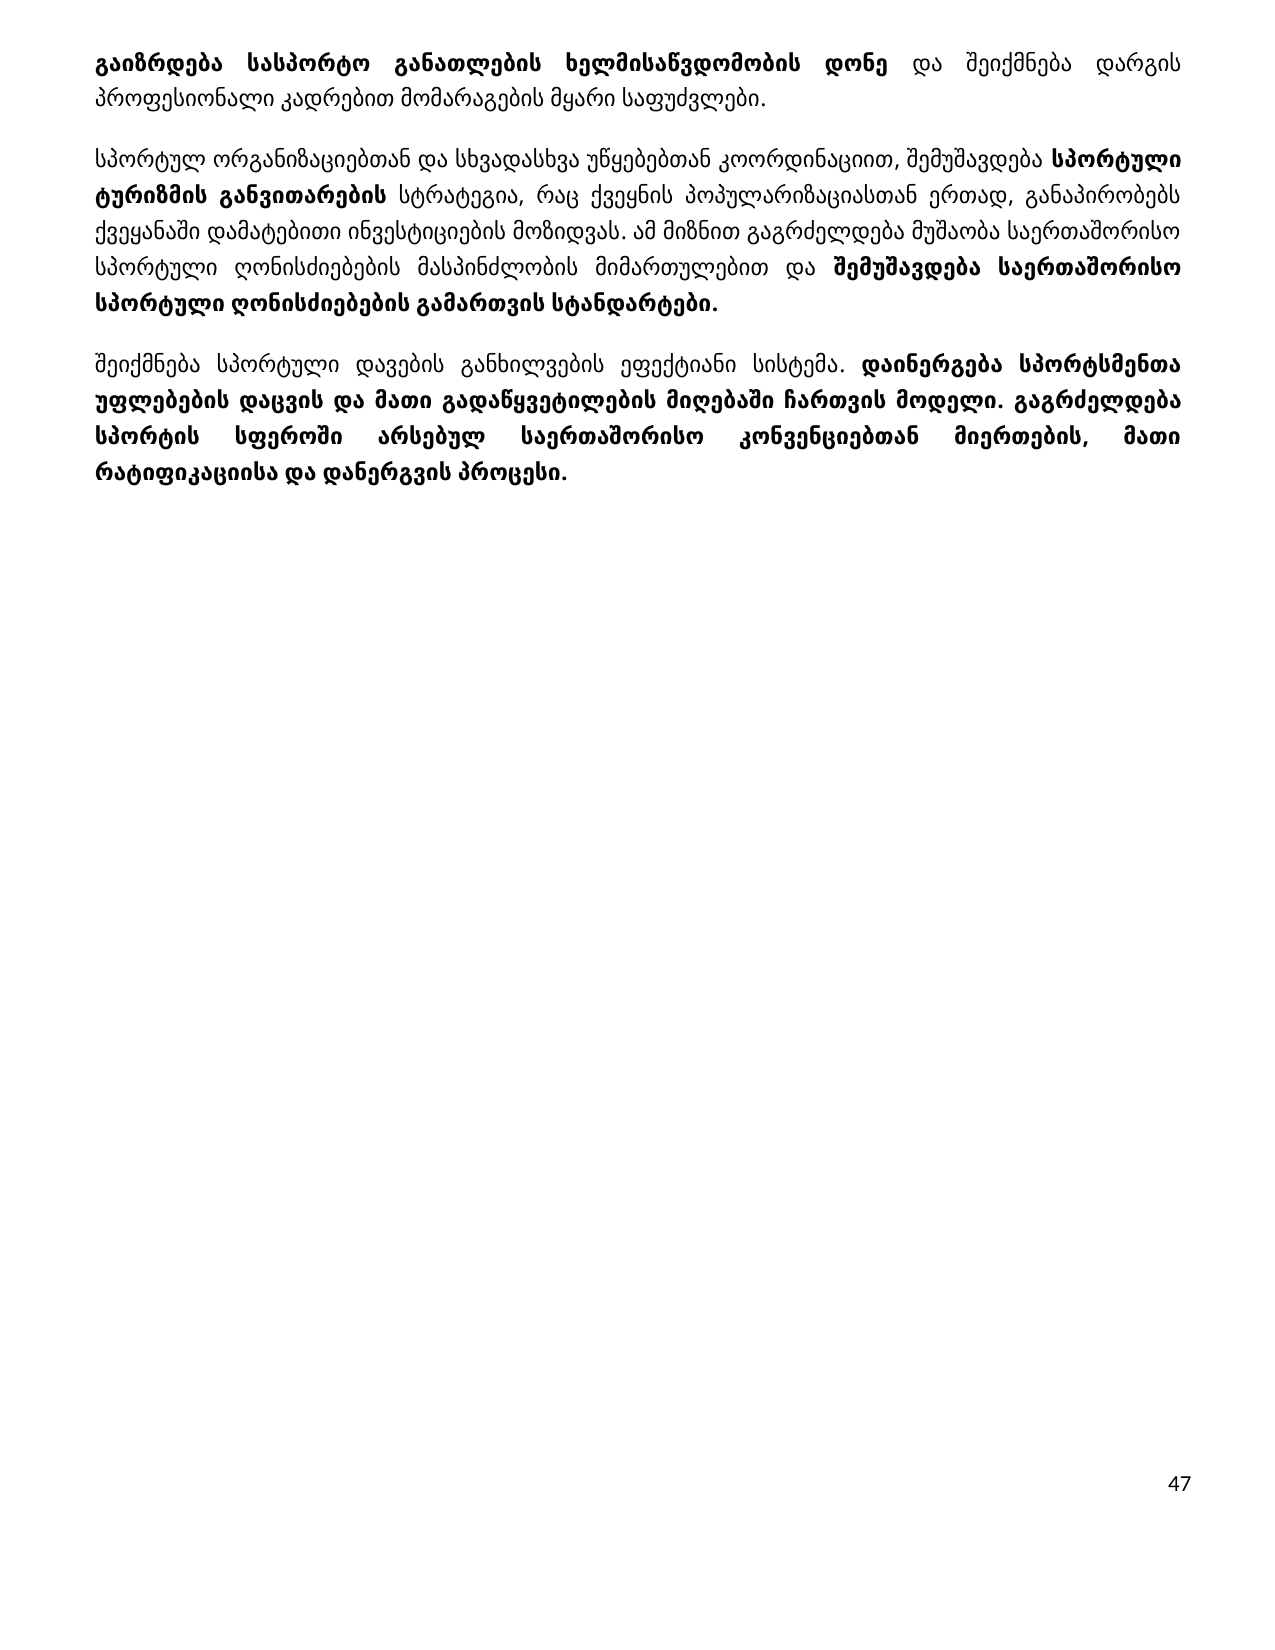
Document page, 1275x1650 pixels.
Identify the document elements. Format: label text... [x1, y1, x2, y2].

text სპორტულ ორგანიზაციებთან და სხვადასხვა უწყებებთან კოორდინაციით, შემუშავდება სპორტული ტურიზმის განვითარების სტრატეგია, რაც ქვეყნის პოპულარიზაციასთან ერთად, განაპირობებს ქვეყანაში დამატებითი ინვესტიციების მოზიდვას. ამ მიზნით გაგრძელდება მუშაობა საერთაშორისო სპორტული ღონისძიებების მასპინძლობის მიმართულებით და შემუშავდება საერთაშორისო სპორტული ღონისძიებების გამართვის სტანდარტები. [94, 143, 1182, 318]
text შეიქმნება სპორტული დავების განხილვების ეფექტიანი სისტემა. დაინერგება სპორტსმენთა უფლებების დაცვის და მათი გადაწყვეტილების მიღებაში ჩართვის მოდელი. გაგრძელდება სპორტის სფეროში არსებულ საერთაშორისო კონვენციებთან მიერთების, მათი რატიფიკაციისა და დანერგვის პროცესი. [94, 348, 1182, 487]
text გაიზრდება სასპორტო განათლების ხელმისაწვდომობის დონე და შეიქმნება დარგის პროფესიონალი კადრებით მომარაგების მყარი საფუძვლები. [94, 46, 1182, 114]
